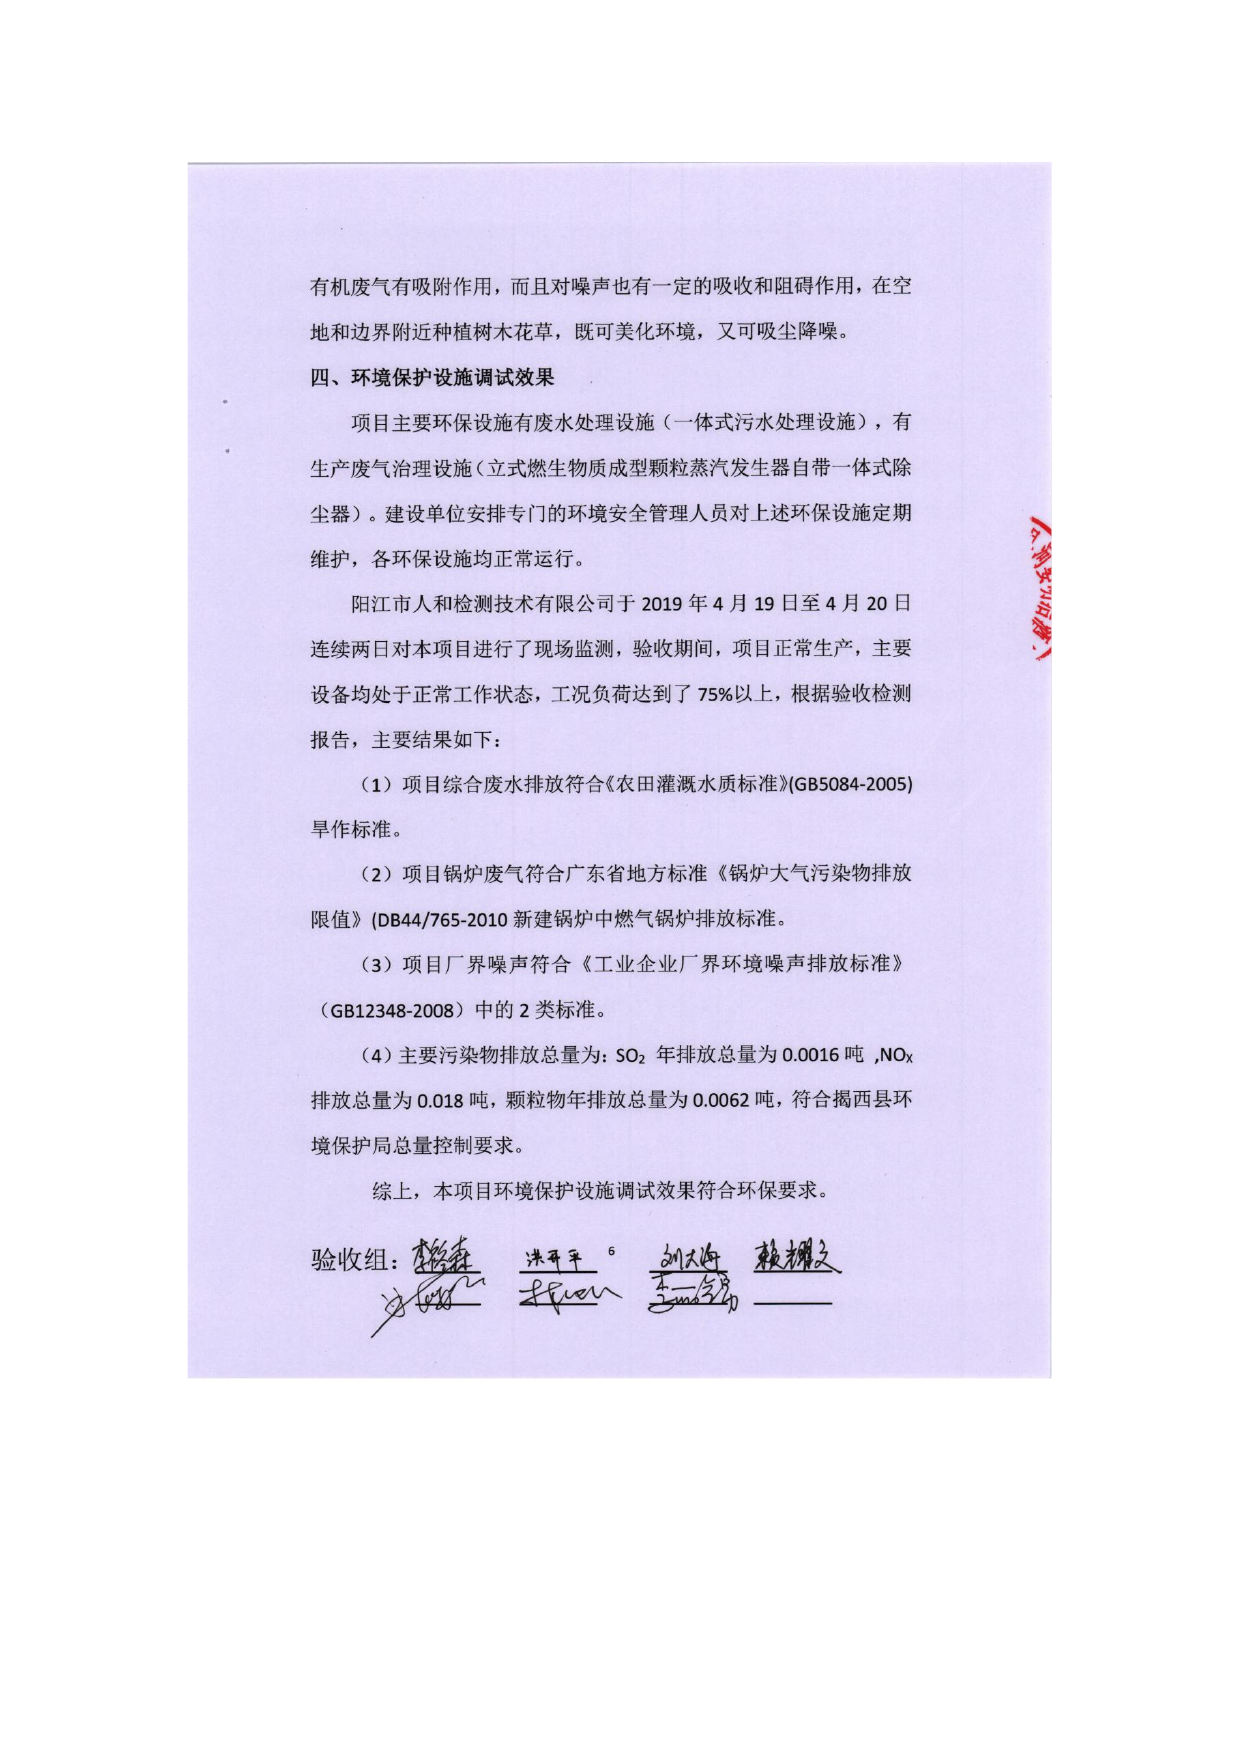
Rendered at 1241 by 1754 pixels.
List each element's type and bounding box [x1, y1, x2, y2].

picture [187, 162, 1052, 1385]
